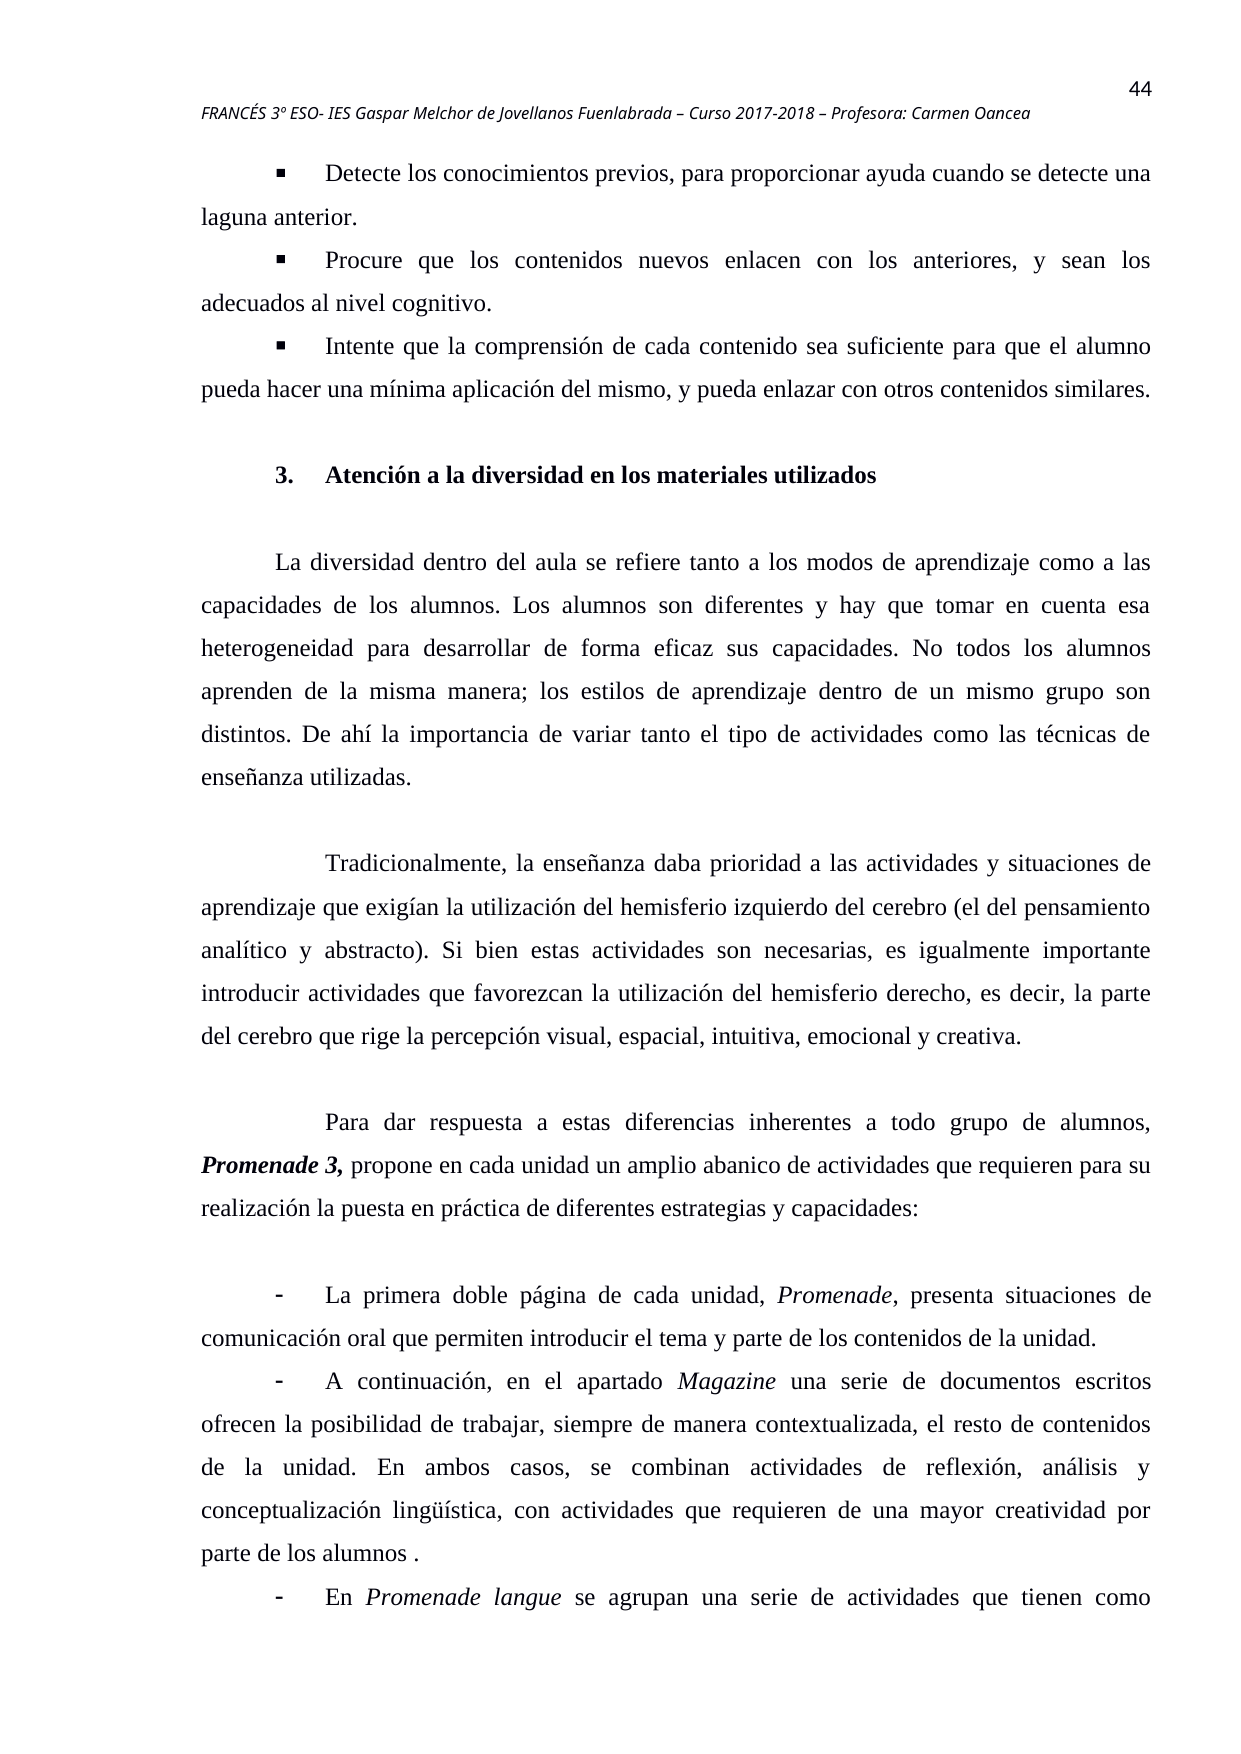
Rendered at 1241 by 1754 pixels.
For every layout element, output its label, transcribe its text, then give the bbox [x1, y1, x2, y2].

list Procure que los contenidos nuevos enlacen con los anteriores, y sean los adecuados al nivel cognitivo. [201, 245, 1152, 317]
list A continuación, en el apartado Magazine una serie de documentos escritos ofrecen la posibilidad de trabajar, siempre de manera contextualizada, el resto de contenidos de la unidad. En ambos casos, se combinan actividades de reflexión, análisis y conceptualización lingüística, con actividades que requieren de una mayor creatividad por parte de los alumnos . [201, 1366, 1152, 1567]
list Intente que la comprensión de cada contenido sea suficiente para que el alumno pueda hacer una mínima aplicación del mismo, y pueda enlazar con otros contenidos similares. [201, 331, 1152, 403]
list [201, 1582, 1152, 1610]
list Detecte los conocimientos previos, para proporcionar ayuda cuando se detecte una laguna anterior. [201, 158, 1152, 230]
text Para dar respuesta a estas diferencias inherentes a todo grupo de alumnos, Promenade 3, propone en cada unidad un amplio abanico de actividades que requieren para su realización la puesta en práctica de diferentes estrategias y capacidades: [201, 1107, 1152, 1222]
list La primera doble página de cada unidad, Promenade, presenta situaciones de comunicación oral que permiten introducir el tema y parte de los contenidos de la unidad. [201, 1280, 1152, 1352]
list Atención a la diversidad en los materiales utilizados [201, 460, 1152, 489]
text La diversidad dentro del aula se refiere tanto a los modos de aprendizaje como a las capacidades de los alumnos. Los alumnos son diferentes y hay que tomar en cuenta esa heterogeneidad para desarrollar de forma eficaz sus capacidades. No todos los alumnos aprenden de la misma manera; los estilos de aprendizaje dentro de un mismo grupo son distintos. De ahí la importancia de variar tanto el tipo de actividades como las técnicas de enseñanza utilizadas. [201, 547, 1152, 791]
text Tradicionalmente, la enseñanza daba prioridad a las actividades y situaciones de aprendizaje que exigían la utilización del hemisferio izquierdo del cerebro (el del pensamiento analítico y abstracto). Si bien estas actividades son necesarias, es igualmente importante introducir actividades que favorezcan la utilización del hemisferio derecho, es decir, la parte del cerebro que rige la percepción visual, espacial, intuitiva, emocional y creativa. [201, 848, 1152, 1050]
